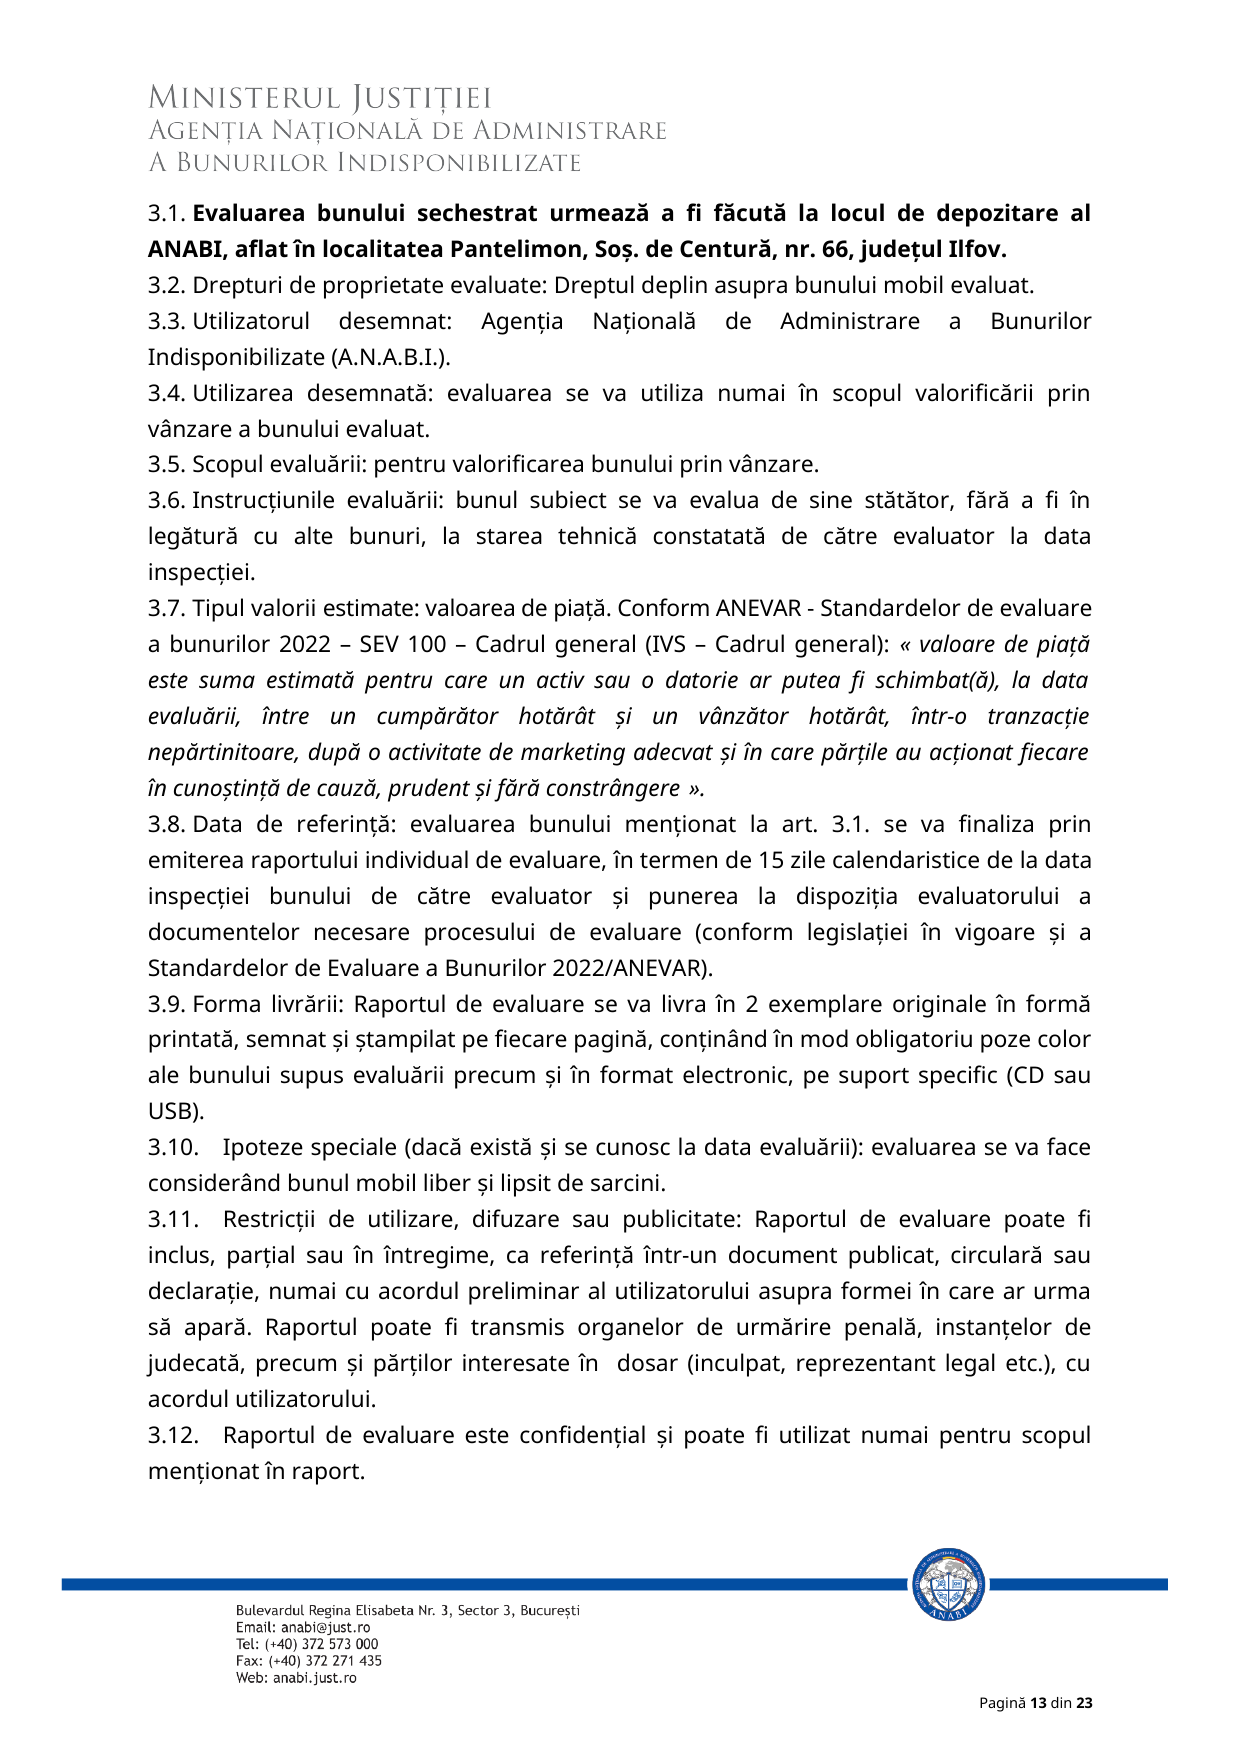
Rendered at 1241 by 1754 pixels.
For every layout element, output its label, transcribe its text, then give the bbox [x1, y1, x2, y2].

list Instrucțiunile evaluării: bunul subiect se va evalua de sine stătător, fără a fi în legătură cu alte bunuri, la starea tehnică constatată de către evaluator la data inspecției. [148, 484, 1092, 587]
list Utilizatorul desemnat: Agenția Națională de Administrare a Bunurilor Indisponibilizate (A.N.A.B.I.). [148, 305, 1092, 372]
picture [59, 1542, 1169, 1690]
list Scopul evaluării: pentru valorificarea bunului prin vânzare. [148, 448, 1092, 480]
picture [147, 84, 667, 172]
list Restricţii de utilizare, difuzare sau publicitate: Raportul de evaluare poate fi inclus, parţial sau în întregime, ca referinţă într-un document publicat, circulară sau declaraţie, numai cu acordul preliminar al utilizatorului asupra formei în care ar urma să apară. Raportul poate fi transmis organelor de urmărire penală, instanțelor de judecată, precum și părților interesate în dosar (inculpat, reprezentant legal etc.), cu acordul utilizatorului. [148, 1203, 1092, 1414]
list Data de referinţă: evaluarea bunului menționat la art. 3.1. se va finaliza prin emiterea raportului individual de evaluare, în termen de 15 zile calendaristice de la data inspecției bunului de către evaluator și punerea la dispoziția evaluatorului a documentelor necesare procesului de evaluare (conform legislației în vigoare și a Standardelor de Evaluare a Bunurilor 2022/ANEVAR). [148, 808, 1092, 983]
list Drepturi de proprietate evaluate: Dreptul deplin asupra bunului mobil evaluat. [148, 269, 1092, 300]
list Raportul de evaluare este confidențial şi poate fi utilizat numai pentru scopul menționat în raport. [148, 1419, 1092, 1486]
list Tipul valorii estimate: valoarea de piaţă. Conform ANEVAR - Standardelor de evaluare a bunurilor 2022 – SEV 100 – Cadrul general (IVS – Cadrul general): « valoare de piaţă este suma estimată pentru care un activ sau o datorie ar putea fi schimbat(ă), la data evaluării, între un cumpărător hotărât şi un vânzător hotărât, într-o tranzacţie nepărtinitoare, după o activitate de marketing adecvat şi în care părţile au acţionat fiecare în cunoştinţă de cauză, prudent şi fără constrângere ». [148, 592, 1092, 803]
list Forma livrării: Raportul de evaluare se va livra în 2 exemplare originale în formă printată, semnat și ștampilat pe fiecare pagină, conținând în mod obligatoriu poze color ale bunului supus evaluării precum și în format electronic, pe suport specific (CD sau USB). [148, 987, 1092, 1127]
list Evaluarea bunului sechestrat urmează a fi făcută la locul de depozitare al ANABI, aflat în localitatea Pantelimon, Soș. de Centură, nr. 66, județul Ilfov. [148, 197, 1092, 264]
list Ipoteze speciale (dacă există şi se cunosc la data evaluării): evaluarea se va face considerând bunul mobil liber şi lipsit de sarcini. [148, 1131, 1092, 1198]
list Utilizarea desemnată: evaluarea se va utiliza numai în scopul valorificării prin vânzare a bunului evaluat. [148, 377, 1092, 444]
